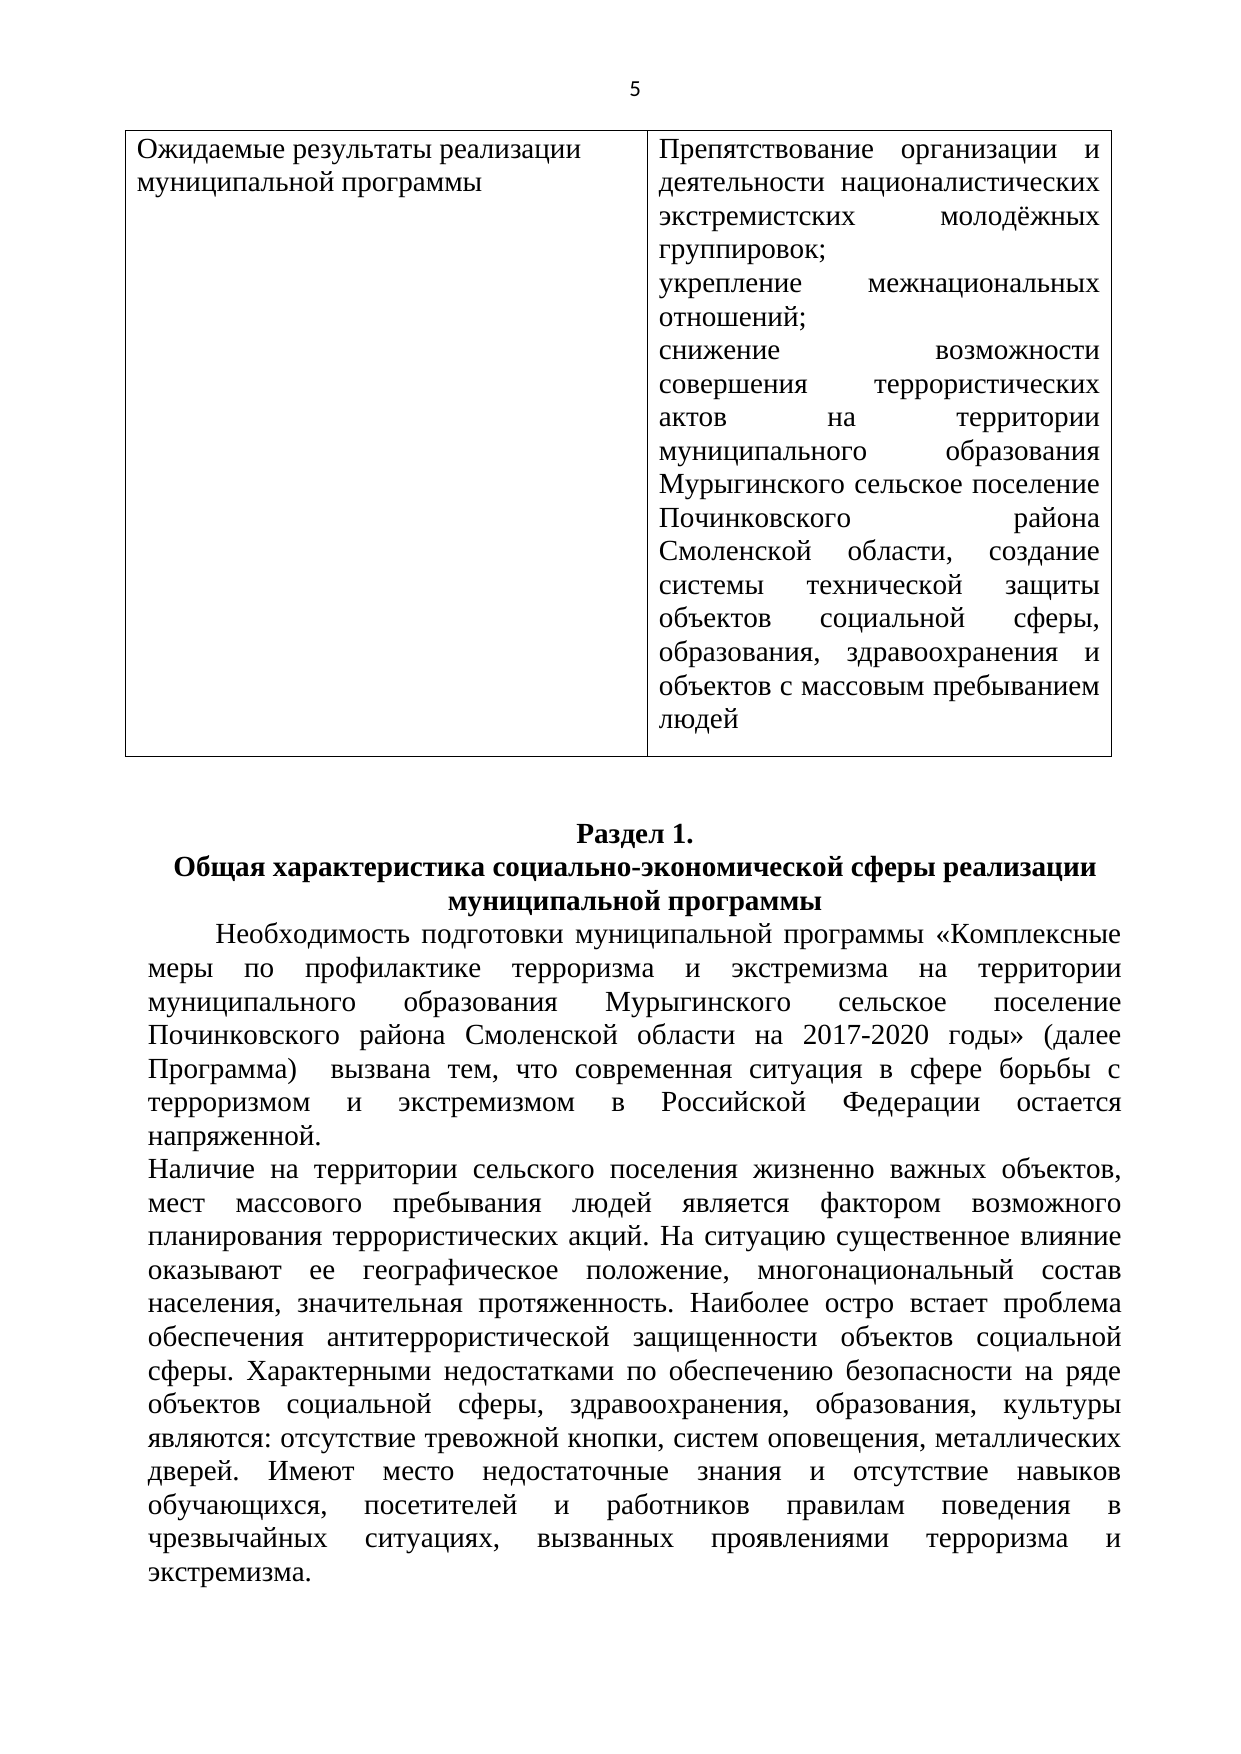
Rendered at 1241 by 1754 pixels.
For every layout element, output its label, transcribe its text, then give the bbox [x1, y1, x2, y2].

table_cell Препятствование организации и деятельности националистических экстремистских молодёжных группировок; укрепление межнациональных отношений; снижение возможности совершения террористических актов на территории муниципального образования Мурыгинского сельское поселение Починковского района Смоленской области, создание системы технической защиты объектов социальной сферы, образования, здравоохранения и объектов с массовым пребыванием людей [648, 131, 1111, 756]
text Раздел 1. [148, 816, 1122, 849]
text Необходимость подготовки муниципальной программы «Комплексные меры по профилактике терроризма и экстремизма на территории муниципального образования Мурыгинского сельское поселение Починковского района Смоленской области на 2017-2020 годы» (далее Программа) вызвана тем, что современная ситуация в сфере борьбы с терроризмом и экстремизмом в Российской Федерации остается напряженной. [148, 917, 1122, 1151]
table_cell Ожидаемые результаты реализации муниципальной программы [126, 131, 647, 756]
text Общая характеристика социально-экономической сферы реализации муниципальной программы [148, 849, 1122, 917]
text Наличие на территории сельского поселения жизненно важных объектов, мест массового пребывания людей является фактором возможного планирования террористических акций. На ситуацию существенное влияние оказывают ее географическое положение, многонациональный состав населения, значительная протяженность. Наиболее остро встает проблема обеспечения антитеррористической защищенности объектов социальной сферы. Характерными недостатками по обеспечению безопасности на ряде объектов социальной сферы, здравоохранения, образования, культуры являются: отсутствие тревожной кнопки, систем оповещения, металлических дверей. Имеют место недостаточные знания и отсутствие навыков обучающихся, посетителей и работников правилам поведения в чрезвычайных ситуациях, вызванных проявлениями терроризма и экстремизма. [148, 1151, 1122, 1587]
